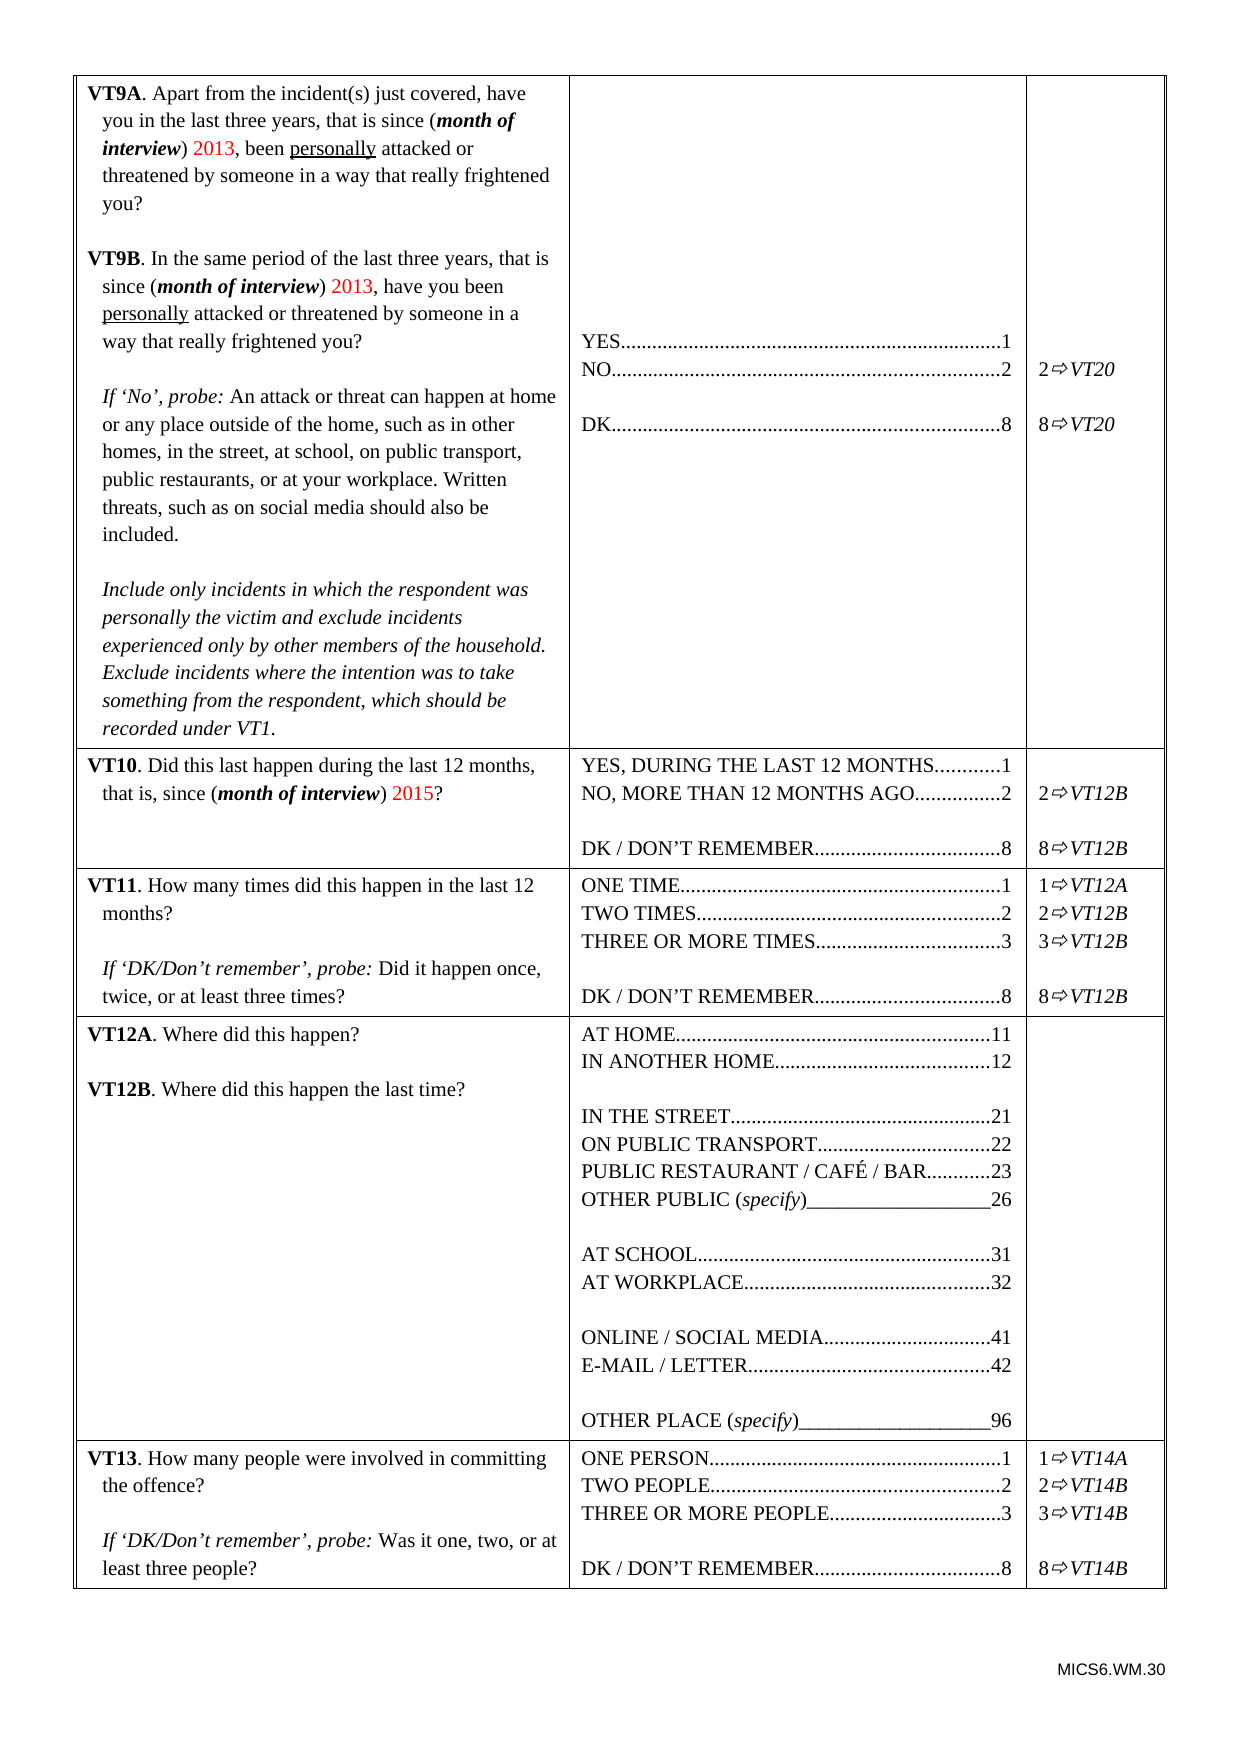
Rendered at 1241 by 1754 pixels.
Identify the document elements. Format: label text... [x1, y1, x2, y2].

table_cell VT11. How many times did this happen in the last 12 months? If ‘DK/Don’t remember’, probe: Did it happen once, twice, or at least three times? [77, 869, 569, 1016]
table_cell [1027, 1017, 1164, 1440]
table_cell 1VT12A 2VT12B 3VT12B 8VT12B [1027, 869, 1164, 1016]
table_cell 2VT20 8VT20 [1027, 76, 1164, 747]
table_cell Yes, during the last 12 months 1 No, more than 12 months ago 2 DK / Don’t remember 8 [570, 749, 1026, 868]
table_cell 1VT14A 2VT14B 3VT14B 8VT14B [1027, 1441, 1164, 1588]
table_cell One person 1 Two people 2 Three or more people 3 DK / Don’t remember 8 [570, 1441, 1026, 1588]
table_cell At home 11 In another home 12 In the street 21 On public transport 22 Public restaurant / café / bar 23 Other public (specify) 26 At school 31 At workplace 32 Online / Social Media 41 E-Mail / Letter 42 Other place (specify) 96 [570, 1017, 1026, 1440]
table_cell One time 1 Two times 2 Three or more times 3 DK / Don’t remember 8 [570, 869, 1026, 1016]
table_cell 2VT12B 8VT12B [1027, 749, 1164, 868]
table_cell Yes 1 No 2 DK 8 [570, 76, 1026, 747]
table_cell VT10. Did this last happen during the last 12 months, that is, since (month of interview) 2015? [77, 749, 569, 868]
table_cell VT13. How many people were involved in committing the offence? If ‘DK/Don’t remember’, probe: Was it one, two, or at least three people? [77, 1441, 569, 1588]
table_cell VT9A. Apart from the incident(s) just covered, have you in the last three years, that is since (month of interview) 2013, been personally attacked or threatened by someone in a way that really frightened you? VT9B. In the same period of the last three years, that is since (month of interview) 2013, have you been personally attacked or threatened by someone in a way that really frightened you? If ‘No’, probe: An attack or threat can happen at home or any place outside of the home, such as in other homes, in the street, at school, on public transport, public restaurants, or at your workplace. Written threats, such as on social media should also be included. Include only incidents in which the respondent was personally the victim and exclude incidents experienced only by other members of the household. Exclude incidents where the intention was to take something from the respondent, which should be recorded under VT1. [77, 76, 569, 747]
table_cell VT12A. Where did this happen? VT12B. Where did this happen the last time? [77, 1017, 569, 1440]
